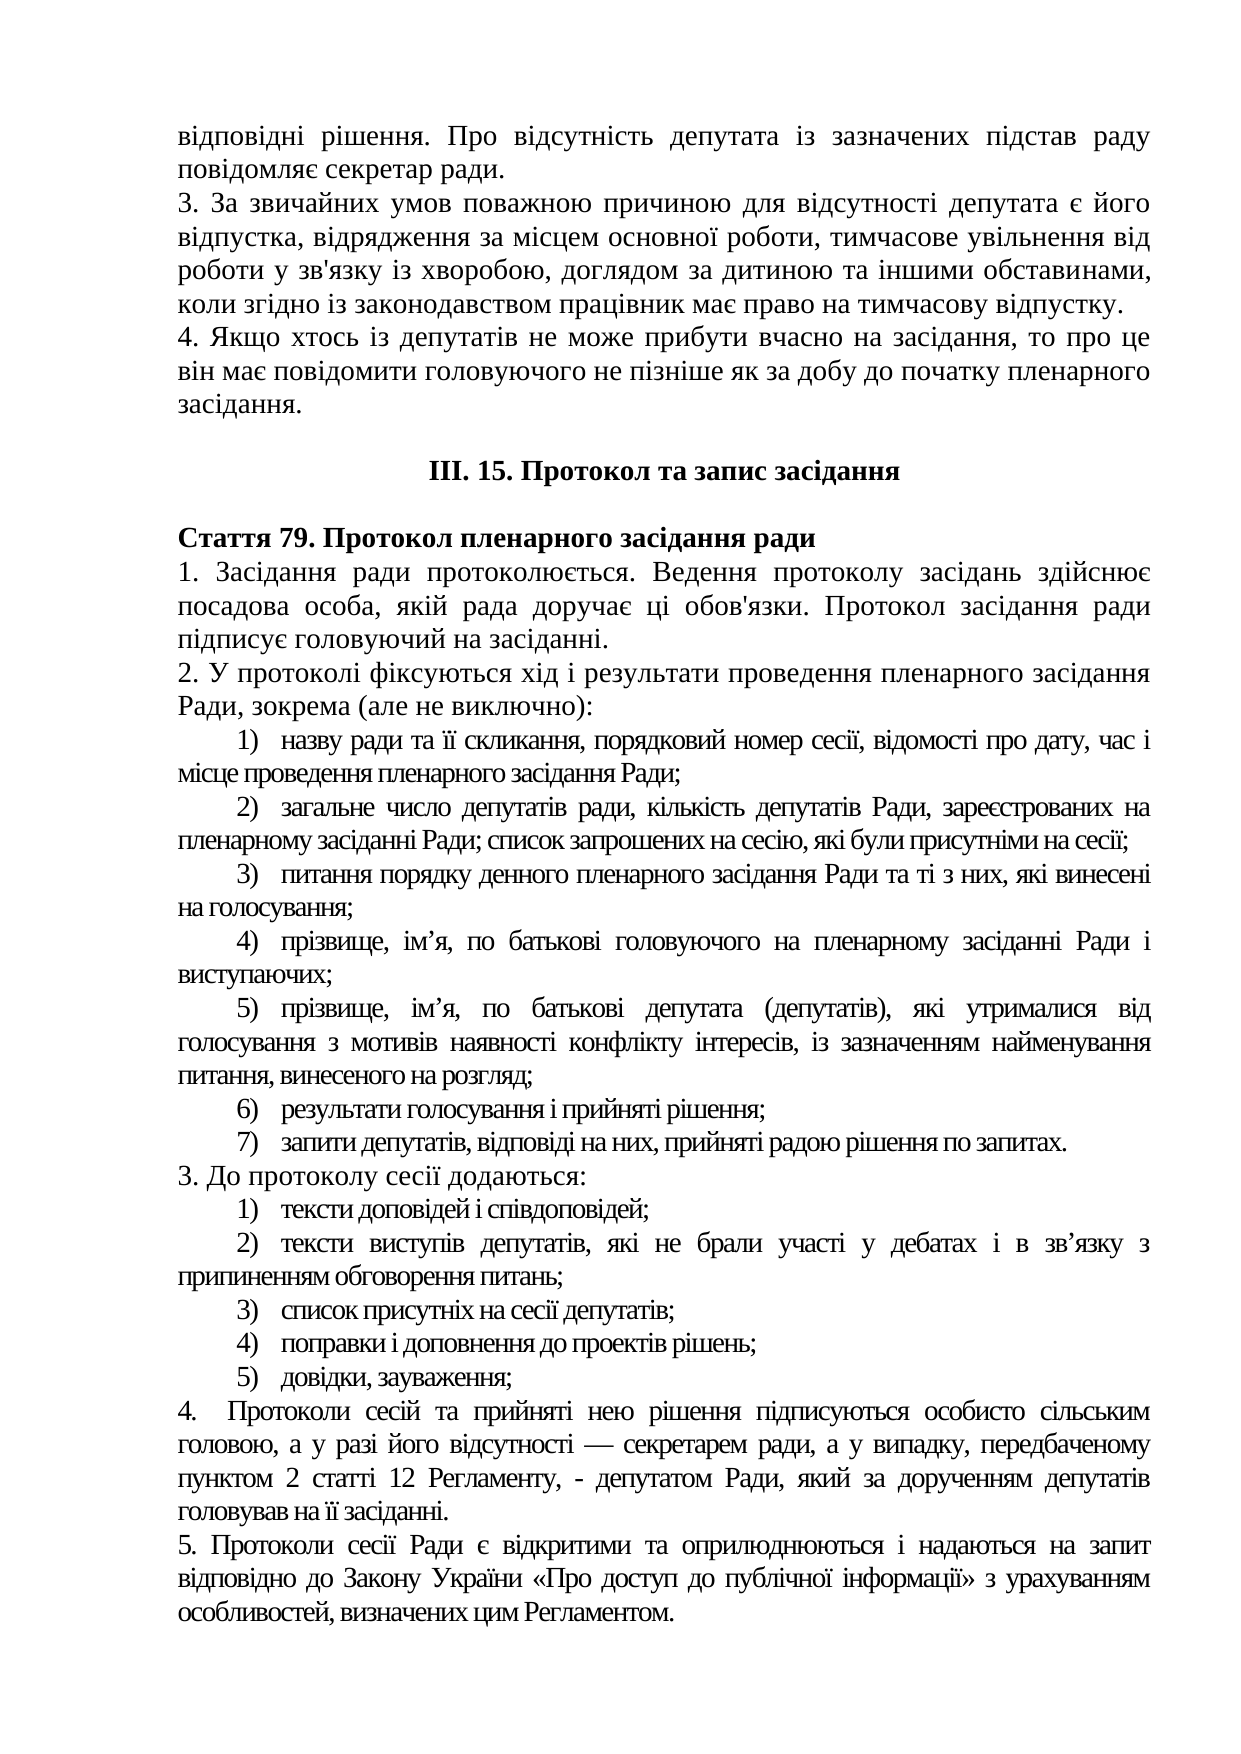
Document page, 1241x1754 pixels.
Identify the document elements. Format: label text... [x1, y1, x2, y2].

text ІІІ. 15. Протокол та запис засідання [177, 453, 1152, 487]
text 3. За звичайних умов поважною причиною для відсутності депутата є його відпустка, відрядження за місцем основної роботи, тимчасове увільнення від роботи у зв'язку із хворобою, доглядом за дитиною та іншими обставинами, коли згідно із законодавством працівник має право на тимчасову відпустку. [177, 185, 1152, 319]
text 1. Засідання ради протоколюється. Ведення протоколу засідань здійснює посадова особа, якій рада доручає ці обов'язки. Протокол засідання ради підписує головуючий на засіданні. [177, 554, 1152, 655]
list довідки, зауваження; [177, 1359, 1152, 1393]
text Стаття 79. Протокол пленарного засідання ради [177, 521, 1152, 554]
list питання порядку денного пленарного засідання Ради та ті з них, які винесені на голосування; [177, 856, 1152, 923]
text 4. Протоколи сесій та прийняті нею рішення підписуються особисто сільським головою, а у разі його відсутності — секретарем ради, а у випадку, передбаченому пунктом 2 статті 12 Регламенту, - депутатом Ради, який за дорученням депутатів головував на її засіданні. [177, 1393, 1152, 1527]
list прізвище, ім’я, по батькові головуючого на пленарному засіданні Ради і виступаючих; [177, 923, 1152, 990]
list тексти виступів депутатів, які не брали участі у дебатах і в зв’язку з припиненням обговорення питань; [177, 1225, 1152, 1292]
list запити депутатів, відповіді на них, прийняті радою рішення по запитах. [177, 1124, 1152, 1158]
list тексти доповідей і співдоповідей; [177, 1191, 1152, 1225]
list назву ради та її скликання, порядковий номер сесії, відомості про дату, час і місце проведення пленарного засідання Ради; [177, 722, 1152, 789]
list прізвище, ім’я, по батькові депутата (депутатів), які утрималися від голосування з мотивів наявності конфлікту інтересів, із зазначенням найменування питання, винесеного на розгляд; [177, 990, 1152, 1091]
text 2. У протоколі фіксуються хід і результати проведення пленарного засідання Ради, зокрема (але не виключно): [177, 655, 1152, 722]
text 5. Протоколи сесії Ради є відкритими та оприлюднюються і надаються на запит відповідно до Закону України «Про доступ до публічної інформації» з урахуванням особливостей, визначених цим Регламентом. [177, 1527, 1152, 1627]
list список присутніх на сесії депутатів; [177, 1292, 1152, 1326]
text 3. До протоколу сесії додаються: [177, 1158, 1152, 1191]
text 4. Якщо хтось із депутатів не може прибути вчасно на засідання, то про це він має повідомити головуючого не пізніше як за добу до початку пленарного засідання. [177, 319, 1152, 420]
list поправки і доповнення до проектів рішень; [177, 1326, 1152, 1359]
list результати голосування і прийняті рішення; [177, 1091, 1152, 1124]
list загальне число депутатів ради, кількість депутатів Ради, зареєстрованих на пленарному засіданні Ради; список запрошених на сесію, які були присутніми на сесії; [177, 789, 1152, 856]
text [177, 118, 1152, 185]
